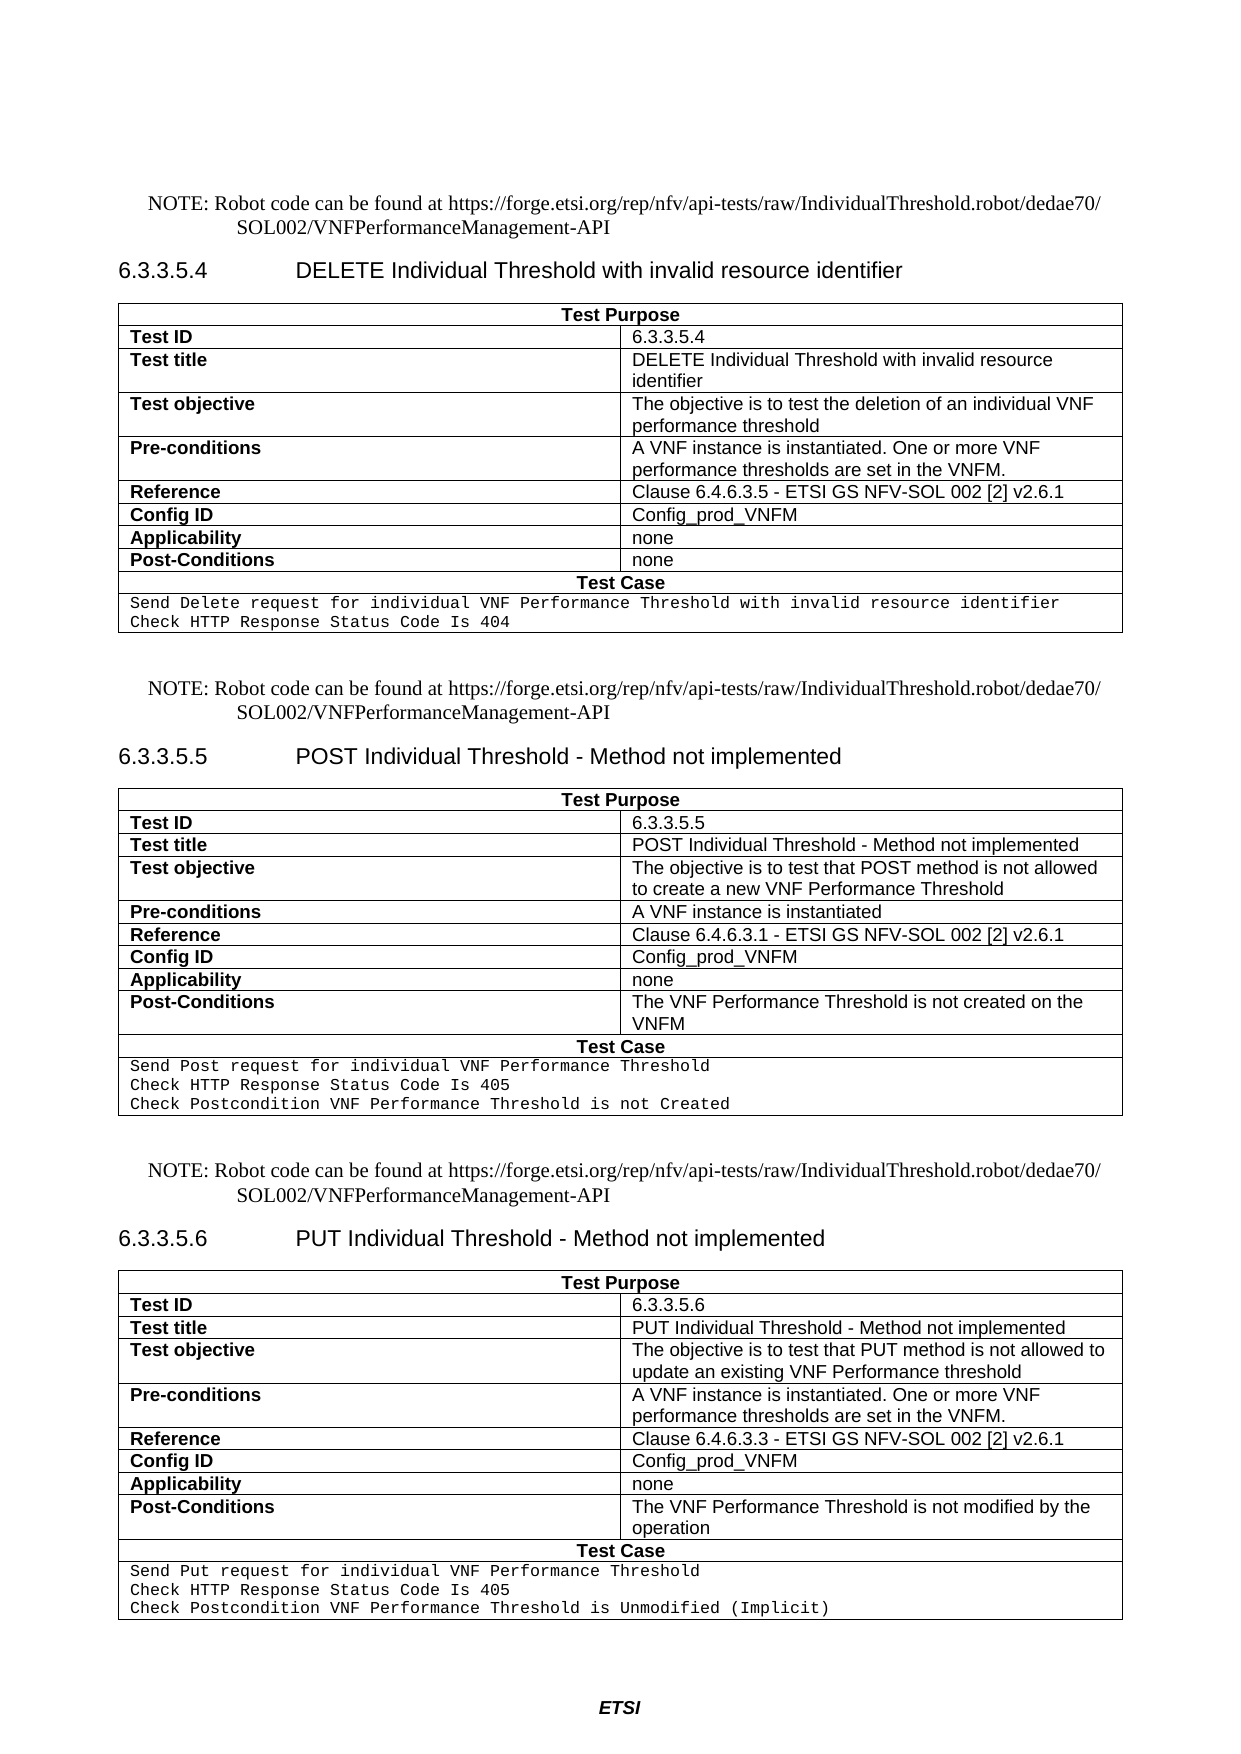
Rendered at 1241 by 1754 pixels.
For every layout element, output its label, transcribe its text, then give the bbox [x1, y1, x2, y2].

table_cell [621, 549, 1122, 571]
text NOTE: Robot code can be found at https://forge.etsi.org/rep/nfv/api-tests/raw/IndividualThreshold.robot/dedae70/SOL002/VNFPerformanceManagement-API [148, 191, 1122, 239]
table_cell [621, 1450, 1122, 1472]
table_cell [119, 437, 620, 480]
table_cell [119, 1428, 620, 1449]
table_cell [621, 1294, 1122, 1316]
text NOTE: Robot code can be found at https://forge.etsi.org/rep/nfv/api-tests/raw/IndividualThreshold.robot/dedae70/SOL002/VNFPerformanceManagement-API [148, 1158, 1122, 1207]
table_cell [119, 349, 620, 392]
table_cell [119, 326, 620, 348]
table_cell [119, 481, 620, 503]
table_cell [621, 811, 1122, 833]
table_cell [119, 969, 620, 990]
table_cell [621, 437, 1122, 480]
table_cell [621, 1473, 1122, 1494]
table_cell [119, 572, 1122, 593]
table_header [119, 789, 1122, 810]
subtitle 6.3.3.5.4 DELETE Individual Threshold with invalid resource identifier [118, 257, 1122, 284]
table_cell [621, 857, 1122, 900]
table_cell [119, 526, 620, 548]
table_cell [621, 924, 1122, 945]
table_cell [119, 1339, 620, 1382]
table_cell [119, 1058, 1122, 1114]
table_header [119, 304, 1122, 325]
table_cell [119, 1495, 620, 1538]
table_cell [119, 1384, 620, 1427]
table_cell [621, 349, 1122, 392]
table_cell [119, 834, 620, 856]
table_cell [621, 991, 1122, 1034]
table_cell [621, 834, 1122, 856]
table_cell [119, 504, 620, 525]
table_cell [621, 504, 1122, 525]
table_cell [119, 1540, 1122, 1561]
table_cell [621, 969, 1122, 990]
subtitle 6.3.3.5.6 PUT Individual Threshold - Method not implemented [118, 1225, 1122, 1252]
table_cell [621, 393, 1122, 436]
text NOTE: Robot code can be found at https://forge.etsi.org/rep/nfv/api-tests/raw/IndividualThreshold.robot/dedae70/SOL002/VNFPerformanceManagement-API [148, 676, 1122, 724]
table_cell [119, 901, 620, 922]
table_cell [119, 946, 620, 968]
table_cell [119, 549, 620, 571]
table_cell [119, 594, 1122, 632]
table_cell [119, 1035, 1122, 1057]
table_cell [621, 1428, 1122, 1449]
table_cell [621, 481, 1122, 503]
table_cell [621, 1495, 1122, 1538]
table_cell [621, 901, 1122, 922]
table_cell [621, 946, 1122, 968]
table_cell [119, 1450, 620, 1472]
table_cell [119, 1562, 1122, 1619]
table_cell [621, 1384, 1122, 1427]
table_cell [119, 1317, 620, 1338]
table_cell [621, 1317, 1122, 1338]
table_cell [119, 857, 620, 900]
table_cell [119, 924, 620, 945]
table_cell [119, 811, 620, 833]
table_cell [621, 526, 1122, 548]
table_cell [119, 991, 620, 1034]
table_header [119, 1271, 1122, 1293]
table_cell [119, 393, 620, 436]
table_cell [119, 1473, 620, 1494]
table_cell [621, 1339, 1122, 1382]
subtitle 6.3.3.5.5 POST Individual Threshold - Method not implemented [118, 743, 1122, 769]
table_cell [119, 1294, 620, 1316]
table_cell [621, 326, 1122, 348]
